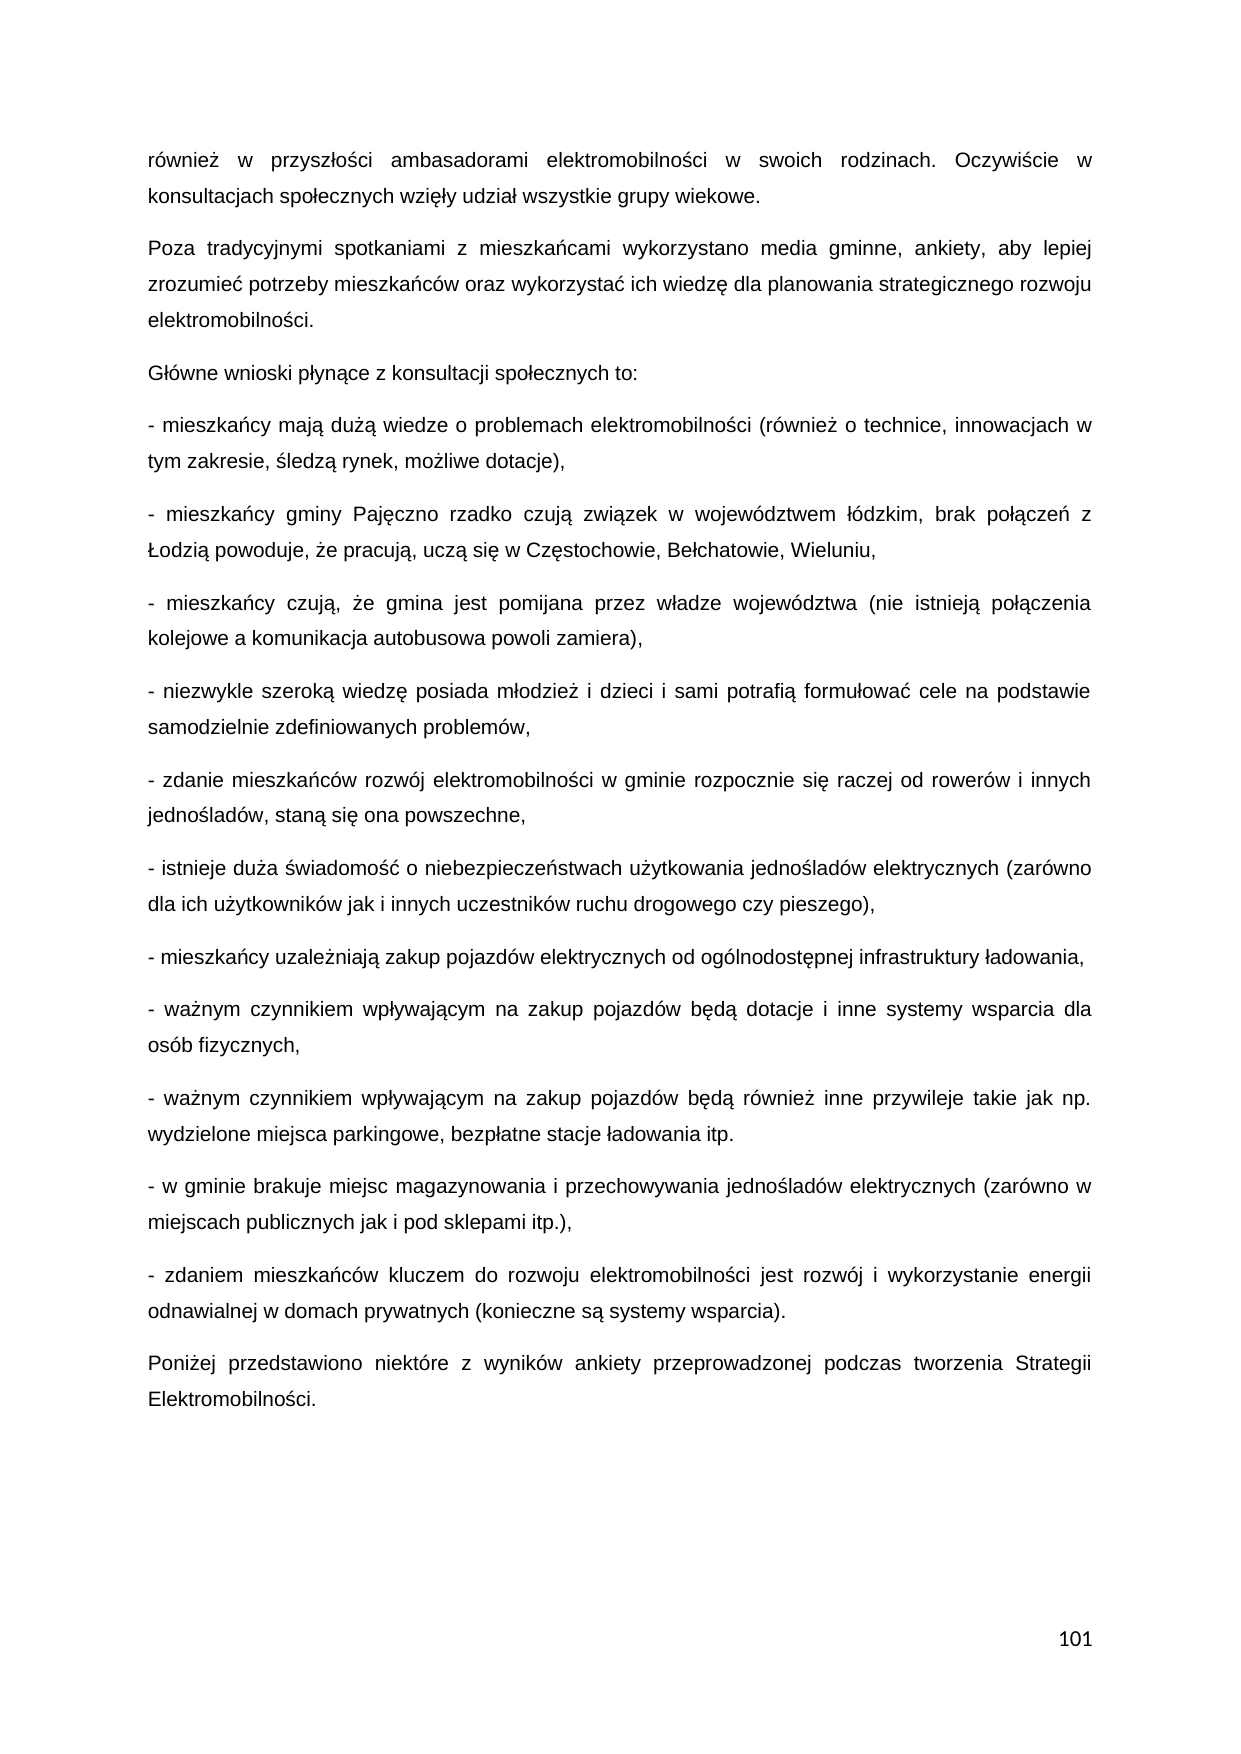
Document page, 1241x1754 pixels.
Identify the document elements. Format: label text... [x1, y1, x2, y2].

text Poniżej przedstawiono niektóre z wyników ankiety przeprowadzonej podczas tworzenia Strategii Elektromobilności. [148, 1351, 1093, 1411]
text - w gminie brakuje miejsc magazynowania i przechowywania jednośladów elektrycznych (zarówno w miejscach publicznych jak i pod sklepami itp.), [148, 1174, 1093, 1234]
text - ważnym czynnikiem wpływającym na zakup pojazdów będą również inne przywileje takie jak np. wydzielone miejsca parkingowe, bezpłatne stacje ładowania itp. [148, 1086, 1093, 1146]
text - mieszkańcy uzależniają zakup pojazdów elektrycznych od ogólnodostępnej infrastruktury ładowania, [148, 944, 1093, 968]
text - istnieje duża świadomość o niebezpieczeństwach użytkowania jednośladów elektrycznych (zarówno dla ich użytkowników jak i innych uczestników ruchu drogowego czy pieszego), [148, 856, 1093, 916]
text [148, 148, 1093, 207]
text - zdaniem mieszkańców kluczem do rozwoju elektromobilności jest rozwój i wykorzystanie energii odnawialnej w domach prywatnych (konieczne są systemy wsparcia). [148, 1263, 1093, 1323]
text Poza tradycyjnymi spotkaniami z mieszkańcami wykorzystano media gminne, ankiety, aby lepiej zrozumieć potrzeby mieszkańców oraz wykorzystać ich wiedzę dla planowania strategicznego rozwoju elektromobilności. [148, 236, 1093, 332]
text - mieszkańcy gminy Pajęczno rzadko czują związek w województwem łódzkim, brak połączeń z Łodzią powoduje, że pracują, uczą się w Częstochowie, Bełchatowie, Wieluniu, [148, 502, 1093, 562]
text - mieszkańcy mają dużą wiedze o problemach elektromobilności (również o technice, innowacjach w tym zakresie, śledzą rynek, możliwe dotacje), [148, 413, 1093, 473]
text - zdanie mieszkańców rozwój elektromobilności w gminie rozpocznie się raczej od rowerów i innych jednośladów, staną się ona powszechne, [148, 767, 1093, 827]
text - niezwykle szeroką wiedzę posiada młodzież i dzieci i sami potrafią formułować cele na podstawie samodzielnie zdefiniowanych problemów, [148, 679, 1093, 739]
text Główne wnioski płynące z konsultacji społecznych to: [148, 361, 1093, 384]
text - ważnym czynnikiem wpływającym na zakup pojazdów będą dotacje i inne systemy wsparcia dla osób fizycznych, [148, 997, 1093, 1057]
text - mieszkańcy czują, że gmina jest pomijana przez władze województwa (nie istnieją połączenia kolejowe a komunikacja autobusowa powoli zamiera), [148, 590, 1093, 650]
